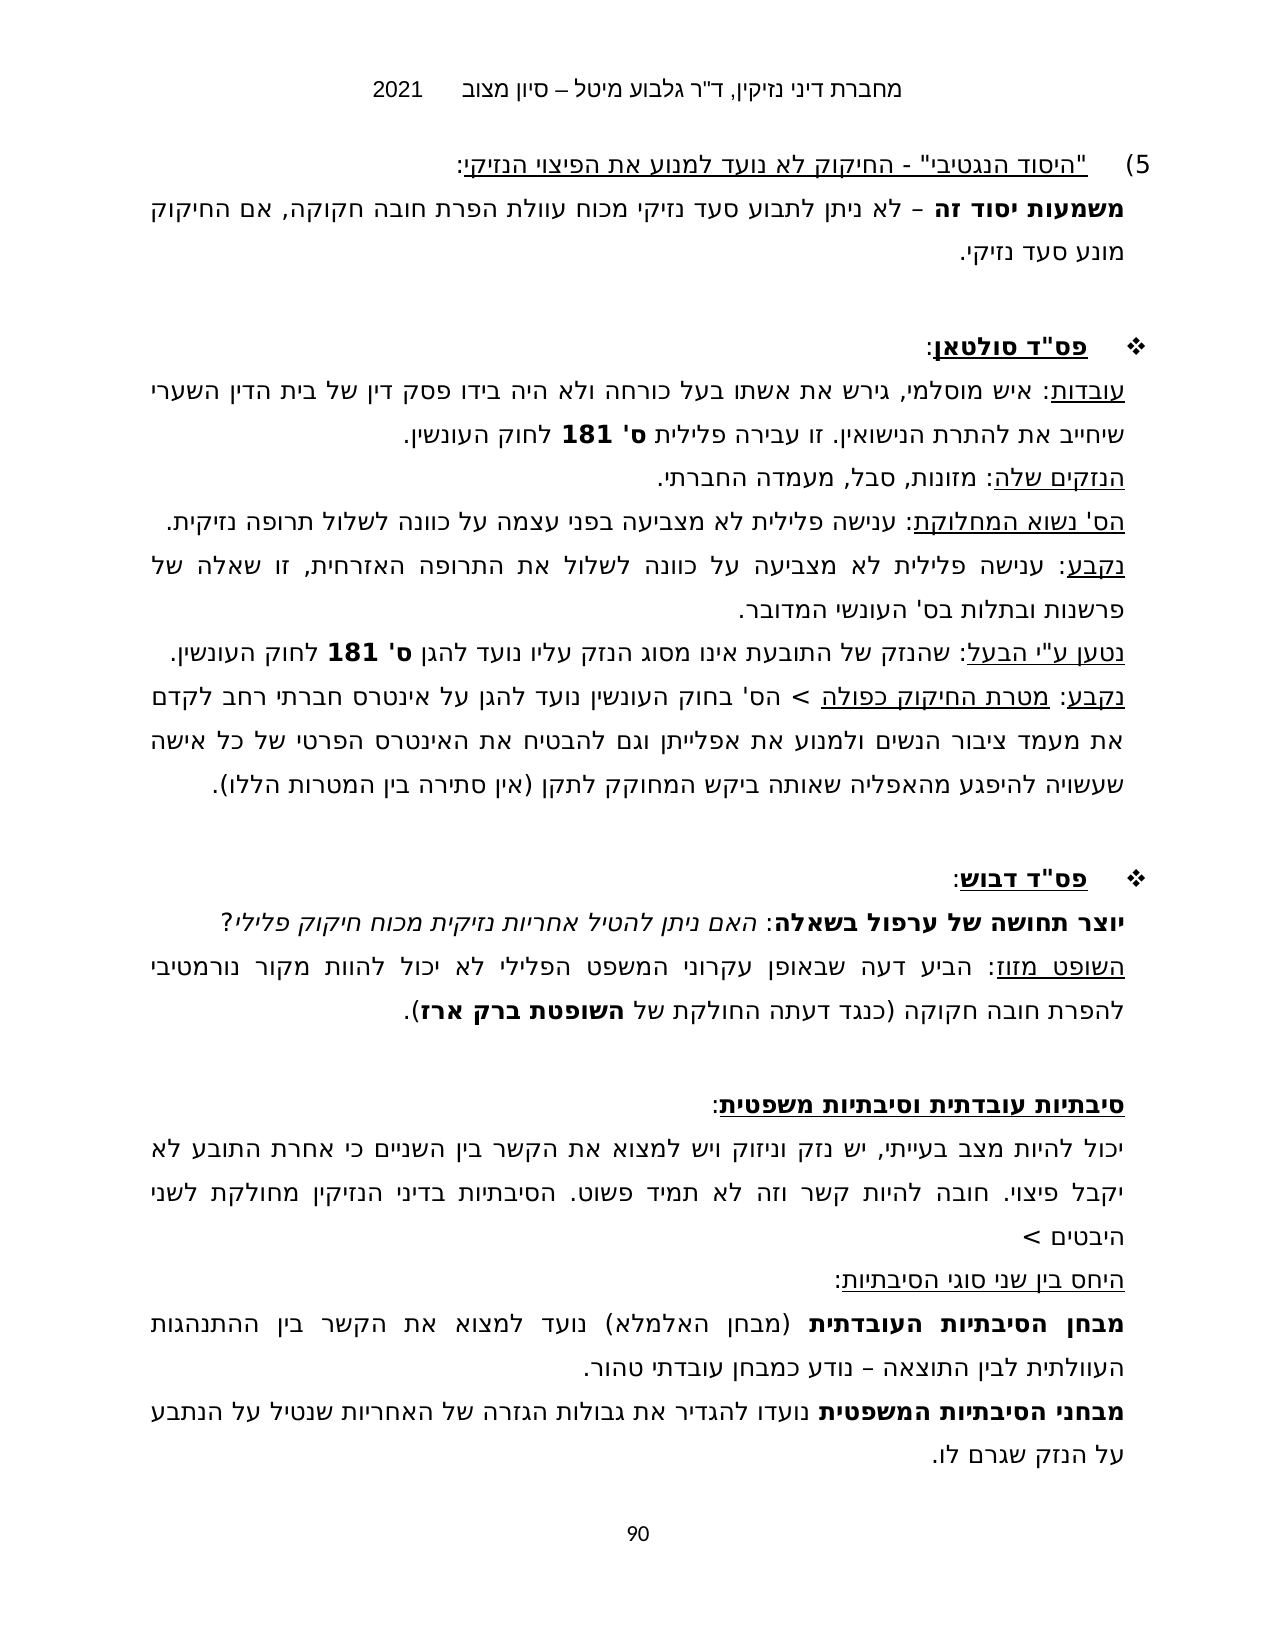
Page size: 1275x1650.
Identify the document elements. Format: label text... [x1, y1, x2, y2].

text היחס בין שני סוגי הסיבתיות: [150, 1266, 1125, 1295]
text מבחן הסיבתיות העובדתית (מבחן האלמלא) נועד למצוא את הקשר בין ההתנהגות העוולתית לבין התוצאה – נודע כמבחן עובדתי טהור. [150, 1309, 1125, 1382]
text סיבתיות עובדתית וסיבתיות משפטית: [150, 1091, 1125, 1120]
text הס' נשוא המחלוקת: ענישה פלילית לא מצביעה בפני עצמה על כוונה לשלול תרופה נזיקית. [150, 507, 1125, 536]
list פס"ד סולטאן: [150, 332, 1125, 361]
list "היסוד הנגטיבי" - החיקוק לא נועד למנוע את הפיצוי הנזיקי: [150, 150, 1125, 179]
text יכול להיות מצב בעייתי, יש נזק וניזוק ויש למצוא את הקשר בין השניים כי אחרת התובע לא יקבל פיצוי. חובה להיות קשר וזה לא תמיד פשוט. הסיבתיות בדיני הנזיקין מחולקת לשני היבטים > [150, 1134, 1125, 1251]
text עובדות: איש מוסלמי, גירש את אשתו בעל כורחה ולא היה בידו פסק דין של בית הדין השערי שיחייב את להתרת הנישואין. זו עבירה פלילית ס' 181 לחוק העונשין. [150, 376, 1125, 449]
text נטען ע"י הבעל: שהנזק של התובעת אינו מסוג הנזק עליו נועד להגן ס' 181 לחוק העונשין. [150, 638, 1125, 668]
text נקבע: ענישה פלילית לא מצביעה על כוונה לשלול את התרופה האזרחית, זו שאלה של פרשנות ובתלות בס' העונשי המדובר. [150, 551, 1125, 624]
text נקבע: מטרת החיקוק כפולה > הס' בחוק העונשין נועד להגן על אינטרס חברתי רחב לקדם את מעמד ציבור הנשים ולמנוע את אפלייתן וגם להבטיח את האינטרס הפרטי של כל אישה שעשויה להיפגע מהאפליה שאותה ביקש המחוקק לתקן (אין סתירה בין המטרות הללו). [150, 682, 1125, 799]
list פס"ד דבוש: [150, 864, 1125, 894]
text השופט מזוז: הביע דעה שבאופן עקרוני המשפט הפלילי לא יכול להוות מקור נורמטיבי להפרת חובה חקוקה (כנגד דעתה החולקת של השופטת ברק ארז). [150, 952, 1125, 1025]
text יוצר תחושה של ערפול בשאלה: האם ניתן להטיל אחריות נזיקית מכוח חיקוק פלילי? [150, 908, 1125, 937]
text משמעות יסוד זה – לא ניתן לתבוע סעד נזיקי מכוח עוולת הפרת חובה חקוקה, אם החיקוק מונע סעד נזיקי. [150, 194, 1125, 267]
text הנזקים שלה: מזונות, סבל, מעמדה החברתי. [150, 463, 1125, 493]
text מבחני הסיבתיות המשפטית נועדו להגדיר את גבולות הגזרה של האחריות שנטיל על הנתבע על הנזק שגרם לו. [150, 1397, 1125, 1470]
